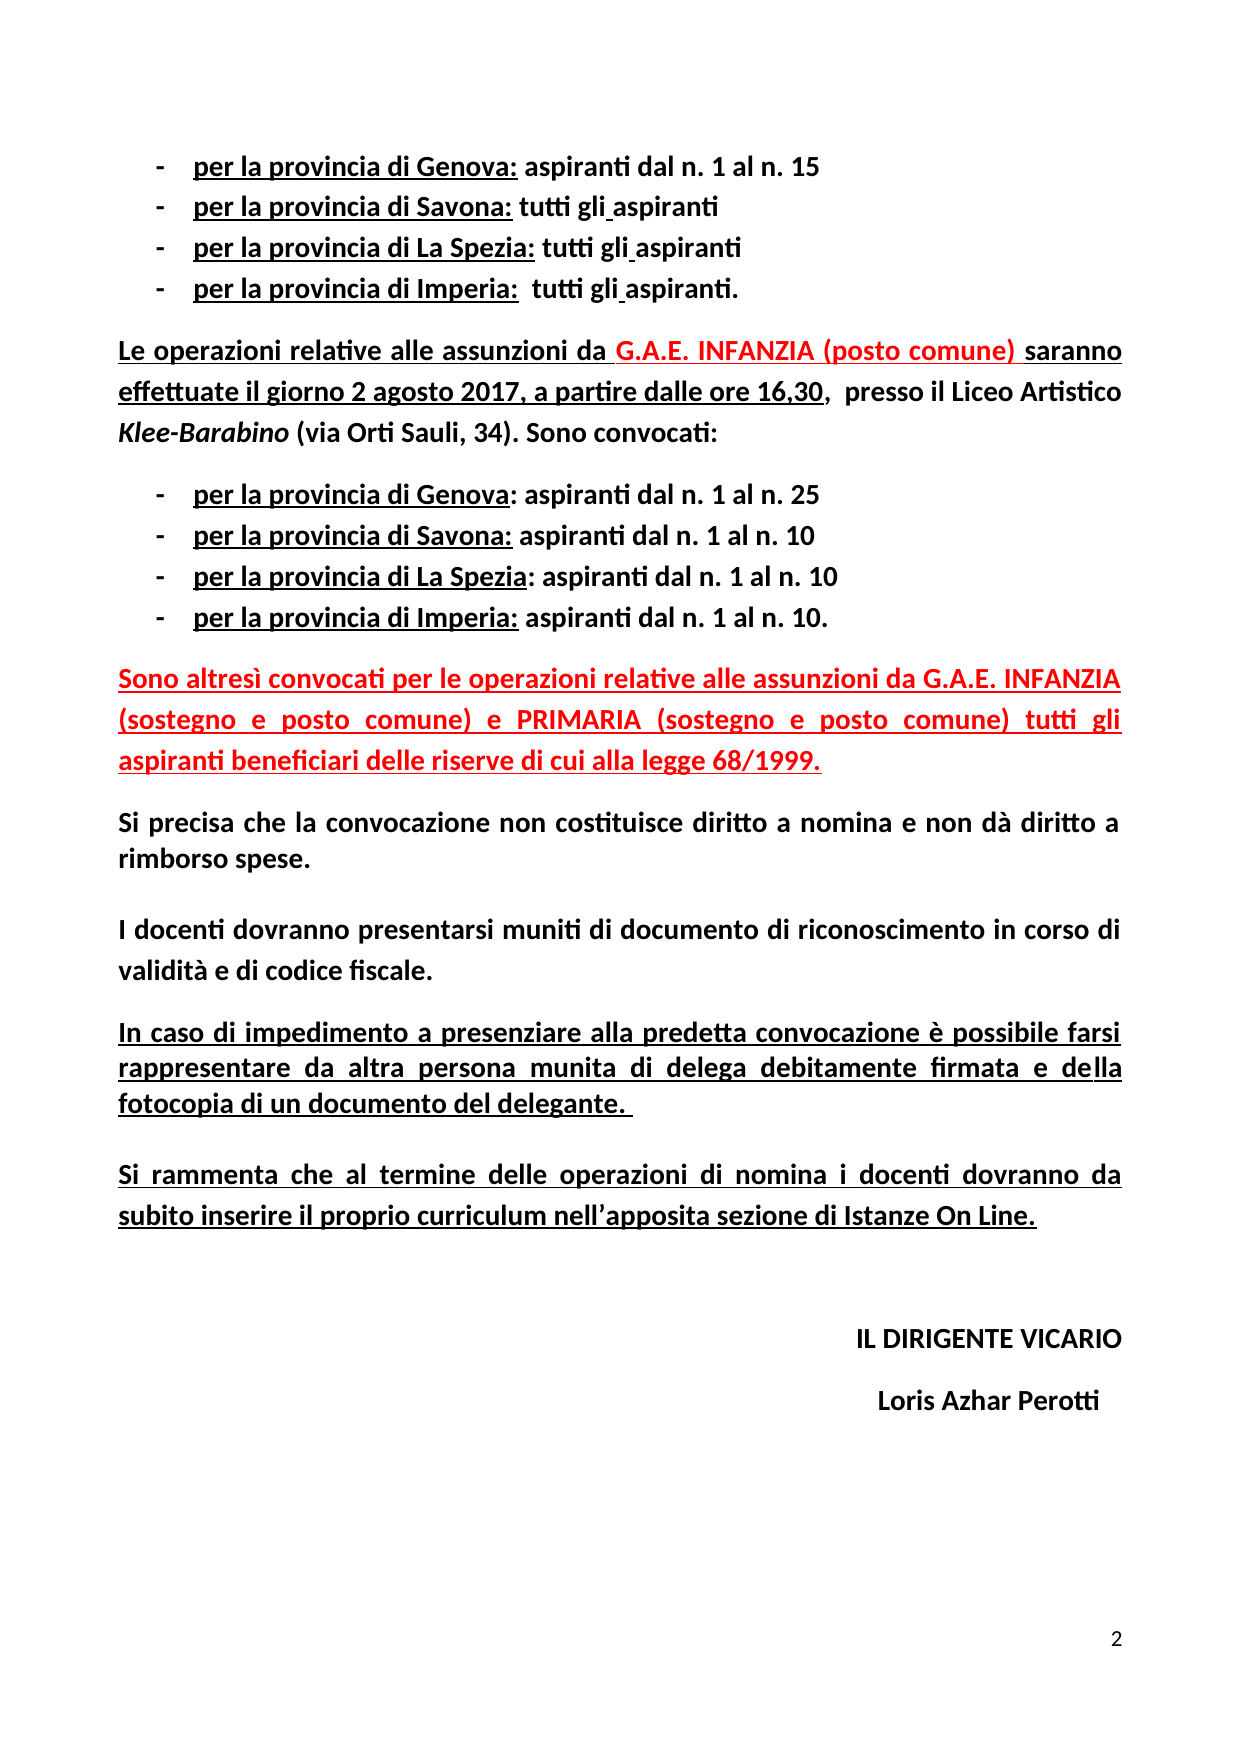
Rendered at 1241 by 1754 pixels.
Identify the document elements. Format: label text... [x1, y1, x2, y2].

list per la provincia di La Spezia: tutti gli aspiranti [156, 229, 1122, 265]
text Si precisa che la convocazione non costituisce diritto a nomina e non dà diritto a rimborso spese. [118, 804, 1122, 875]
list per la provincia di Savona: aspiranti dal n. 1 al n. 10 [156, 517, 1122, 552]
text IL DIRIGENTE VICARIO [118, 1321, 1122, 1356]
text Si rammenta che al termine delle operazioni di nomina i docenti dovranno da subito inserire il proprio curriculum nell’apposita sezione di Istanze On Line. [118, 1188, 1122, 1233]
text Le operazioni relative alle assunzioni da G.A.E. INFANZIA (posto comune) saranno effettuate il giorno 2 agosto 2017, a partire dalle ore 16,30, presso il Liceo Artistico Klee-Barabino (via Orti Sauli, 34). Sono convocati: [118, 364, 1122, 450]
text Sono altresì convocati per le operazioni relative alle assunzioni da G.A.E. INFANZIA (sostegno e posto comune) e PRIMARIA (sostegno e posto comune) tutti gli aspiranti beneficiari delle riserve di cui alla legge 68/1999. [118, 660, 1122, 732]
list per la provincia di Savona: tutti gli aspiranti [156, 188, 1122, 224]
list per la provincia di Imperia: tutti gli aspiranti. [156, 270, 1122, 306]
list per la provincia di Genova: aspiranti dal n. 1 al n. 15 [156, 148, 1122, 183]
list per la provincia di Imperia: aspiranti dal n. 1 al n. 10. [156, 599, 1122, 634]
text In caso di impedimento a presenziare alla predetta convocazione è possibile farsi rappresentare da altra persona munita di delega debitamente firmata e della fotocopia di un documento del delegante. [118, 1081, 1122, 1121]
list per la provincia di La Spezia: aspiranti dal n. 1 al n. 10 [156, 558, 1122, 593]
list per la provincia di Genova: aspiranti dal n. 1 al n. 25 [156, 476, 1122, 511]
text In caso di impedimento a presenziare alla predetta convocazione è possibile farsi rappresentare da altra persona munita di delega debitamente firmata e della fotocopia di un documento del delegante. [118, 1014, 1122, 1080]
text I docenti dovranno presentarsi muniti di documento di riconoscimento in corso di validità e di codice fiscale. [118, 911, 1122, 987]
text Si rammenta che al termine delle operazioni di nomina i docenti dovranno da subito inserire il proprio curriculum nell’apposita sezione di Istanze On Line. [118, 1156, 1122, 1187]
text Loris Azhar Perotti [782, 1382, 1122, 1418]
text Sono altresì convocati per le operazioni relative alle assunzioni da G.A.E. INFANZIA (sostegno e posto comune) e PRIMARIA (sostegno e posto comune) tutti gli aspiranti beneficiari delle riserve di cui alla legge 68/1999. [118, 734, 1122, 778]
text Le operazioni relative alle assunzioni da G.A.E. INFANZIA (posto comune) saranno effettuate il giorno 2 agosto 2017, a partire dalle ore 16,30, presso il Liceo Artistico Klee-Barabino (via Orti Sauli, 34). Sono convocati: [118, 332, 1122, 363]
